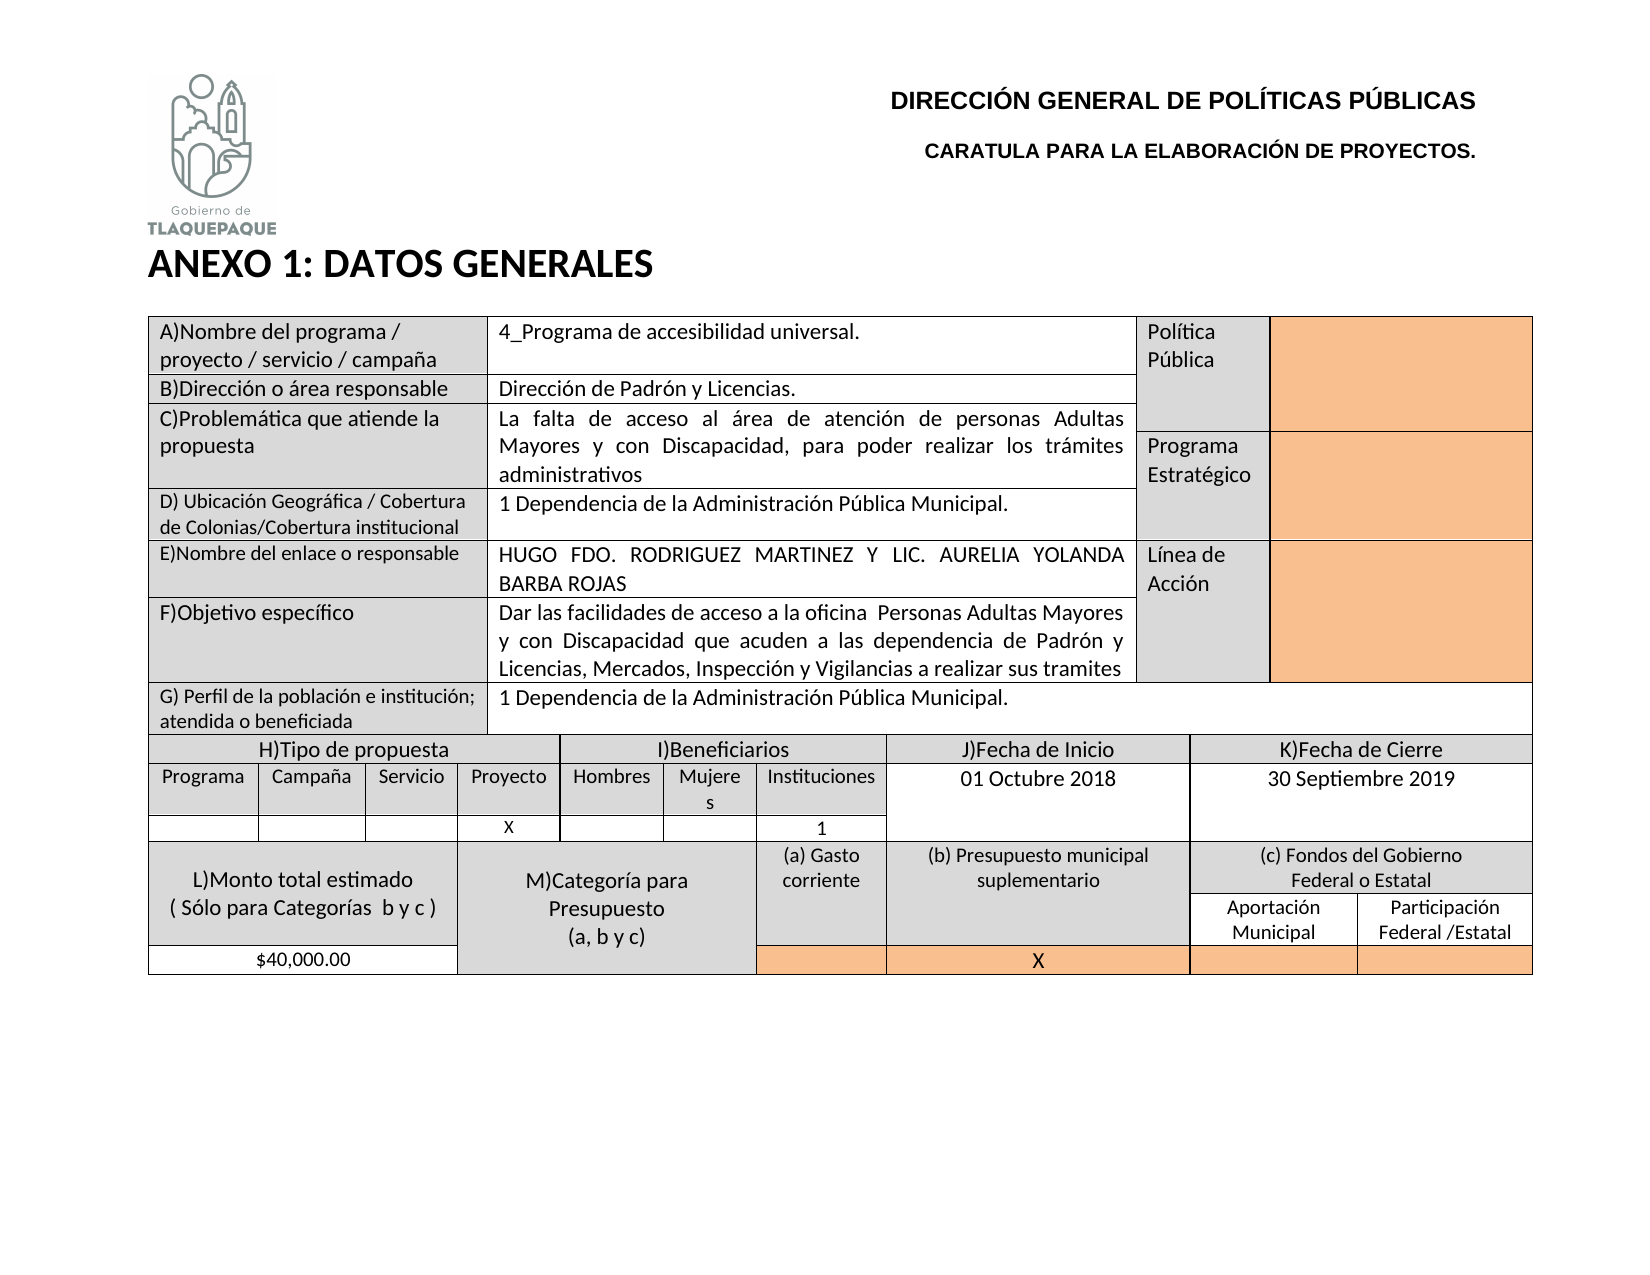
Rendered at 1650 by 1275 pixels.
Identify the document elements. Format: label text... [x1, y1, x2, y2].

table_cell [366, 816, 457, 841]
table_cell Campaña [259, 764, 365, 814]
table_cell 1 Dependencia de la Administración Pública Municipal. [488, 489, 1136, 539]
table_cell K)Fecha de Cierre [1191, 735, 1532, 763]
table_cell [149, 816, 258, 841]
table_cell Participación Federal /Estatal [1358, 894, 1532, 945]
table_cell G) Perfil de la población e institución; atendida o beneficiada [149, 683, 487, 734]
text ANEXO 1: DATOS GENERALES [148, 237, 1502, 288]
table_cell D) Ubicación Geográfica / Cobertura de Colonias/Cobertura institucional [149, 489, 487, 539]
table_cell HUGO FDO. RODRIGUEZ MARTINEZ Y LIC. AURELIA YOLANDA BARBA ROJAS [488, 541, 1136, 597]
table_cell F)Objetivo específico [149, 598, 487, 682]
table_cell Programa Estratégico [1137, 432, 1269, 539]
table_cell Mujeres [664, 764, 756, 814]
table_cell M)Categoría para Presupuesto (a, b y c) [458, 842, 756, 974]
table_cell L)Monto total estimado ( Sólo para Categorías b y c ) [149, 842, 457, 945]
table_cell 30 Septiembre 2019 [1191, 764, 1532, 841]
table_cell (b) Presupuesto municipal suplementario [887, 842, 1189, 945]
table_cell Instituciones [757, 764, 886, 814]
table_cell Aportación Municipal [1191, 894, 1357, 945]
table_cell X [458, 816, 559, 841]
table_header A)Nombre del programa / proyecto / servicio / campaña [149, 317, 487, 373]
table_cell I)Beneficiarios [561, 735, 886, 763]
table_cell 1 [757, 816, 886, 841]
table_cell 1 Dependencia de la Administración Pública Municipal. [488, 683, 1532, 734]
table_cell Dirección de Padrón y Licencias. [488, 375, 1136, 403]
table_cell [259, 816, 365, 841]
table_cell [1191, 946, 1357, 974]
table_header 4_Programa de accesibilidad universal. [488, 317, 1136, 373]
table_cell H)Tipo de propuesta [149, 735, 559, 763]
table_cell [1271, 541, 1532, 682]
table_cell [561, 816, 663, 841]
table_cell Dar las facilidades de acceso a la oficina Personas Adultas Mayores y con Discapacidad que acuden a las dependencia de Padrón y Licencias, Mercados, Inspección y Vigilancias a realizar sus tramites [488, 598, 1136, 682]
table_cell Línea de Acción [1137, 541, 1269, 682]
table_cell 01 Octubre 2018 [887, 764, 1189, 841]
table_cell J)Fecha de Inicio [887, 735, 1189, 763]
table_cell [1358, 946, 1532, 974]
table_cell (a) Gasto corriente [757, 842, 886, 945]
table_header [1271, 317, 1532, 431]
table_cell X [887, 946, 1189, 974]
table_header Política Pública [1137, 317, 1269, 431]
table_cell Proyecto [458, 764, 559, 814]
table_cell Servicio [366, 764, 457, 814]
table_cell B)Dirección o área responsable [149, 375, 487, 403]
table_cell E)Nombre del enlace o responsable [149, 541, 487, 597]
table_cell (c) Fondos del Gobierno Federal o Estatal [1191, 842, 1532, 893]
picture [147, 74, 276, 236]
table_cell [757, 946, 886, 974]
table_cell La falta de acceso al área de atención de personas Adultas Mayores y con Discapacidad, para poder realizar los trámites administrativos [488, 404, 1136, 488]
table_cell [664, 816, 756, 841]
table_cell Hombres [561, 764, 663, 814]
table_cell C)Problemática que atiende la propuesta [149, 404, 487, 488]
table_cell $40,000.00 [149, 946, 457, 974]
table_cell Programa [149, 764, 258, 814]
table_cell [1271, 432, 1532, 539]
